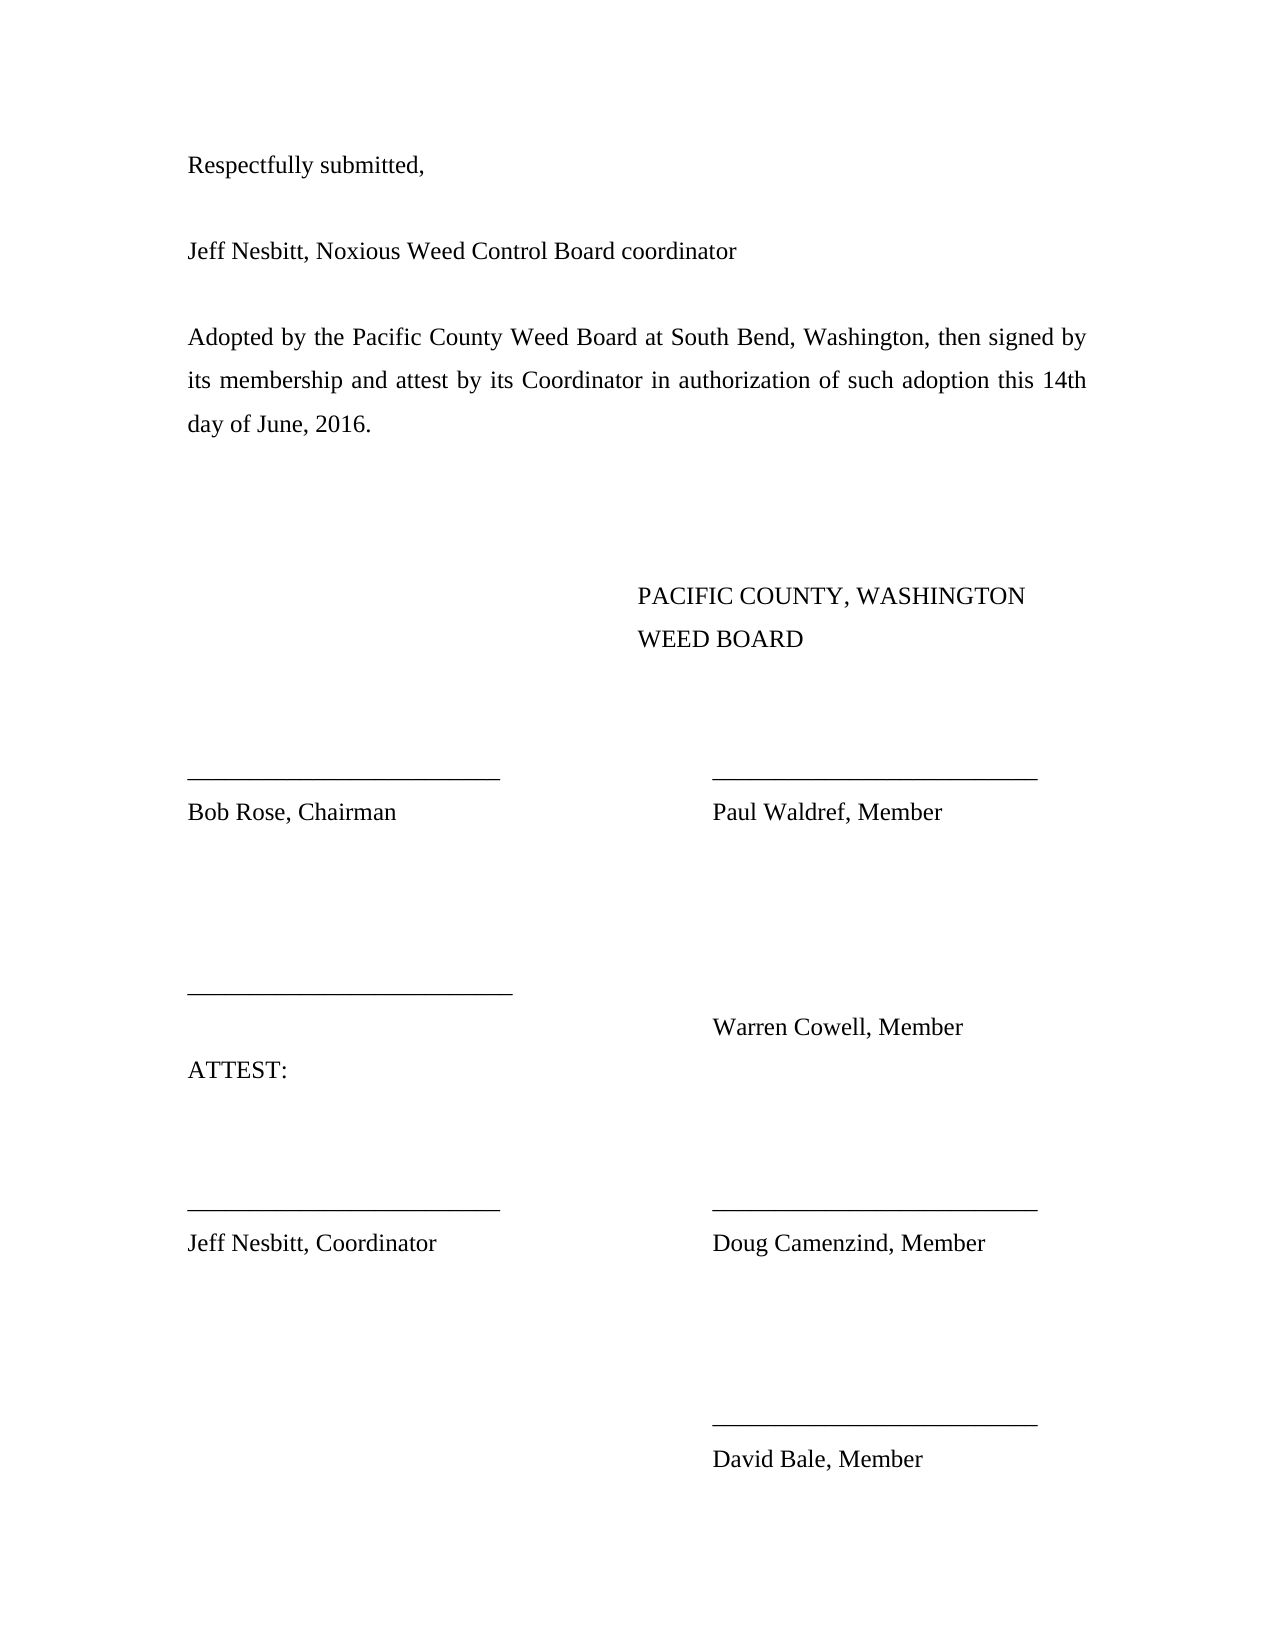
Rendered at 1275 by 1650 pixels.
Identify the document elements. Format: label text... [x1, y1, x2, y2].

text Adopted by the Pacific County Weed Board at South Bend, Washington, then signed by its membership and attest by its Coordinator in authorization of such adoption this 14th day of June, 2016. [187, 322, 1087, 437]
text Jeff Nesbitt, Noxious Weed Control Board coordinator [187, 236, 1087, 265]
text PACIFIC COUNTY, WASHINGTON [187, 581, 1087, 610]
text Respectfully submitted, [187, 150, 1087, 179]
text ATTEST: [187, 1056, 1087, 1127]
text _________________________ __________________________ [187, 1185, 1087, 1214]
text __________________________ [187, 1401, 1087, 1429]
text Warren Cowell, Member [187, 1012, 1087, 1041]
text _________________________ __________________________ Bob Rose, Chairman Paul Waldref, Member [187, 754, 1087, 826]
text David Bale, Member [187, 1444, 1087, 1472]
text Jeff Nesbitt, Coordinator Doug Camenzind, Member [187, 1228, 1087, 1257]
text WEED BOARD [637, 624, 1087, 653]
text __________________________ [187, 883, 1087, 998]
